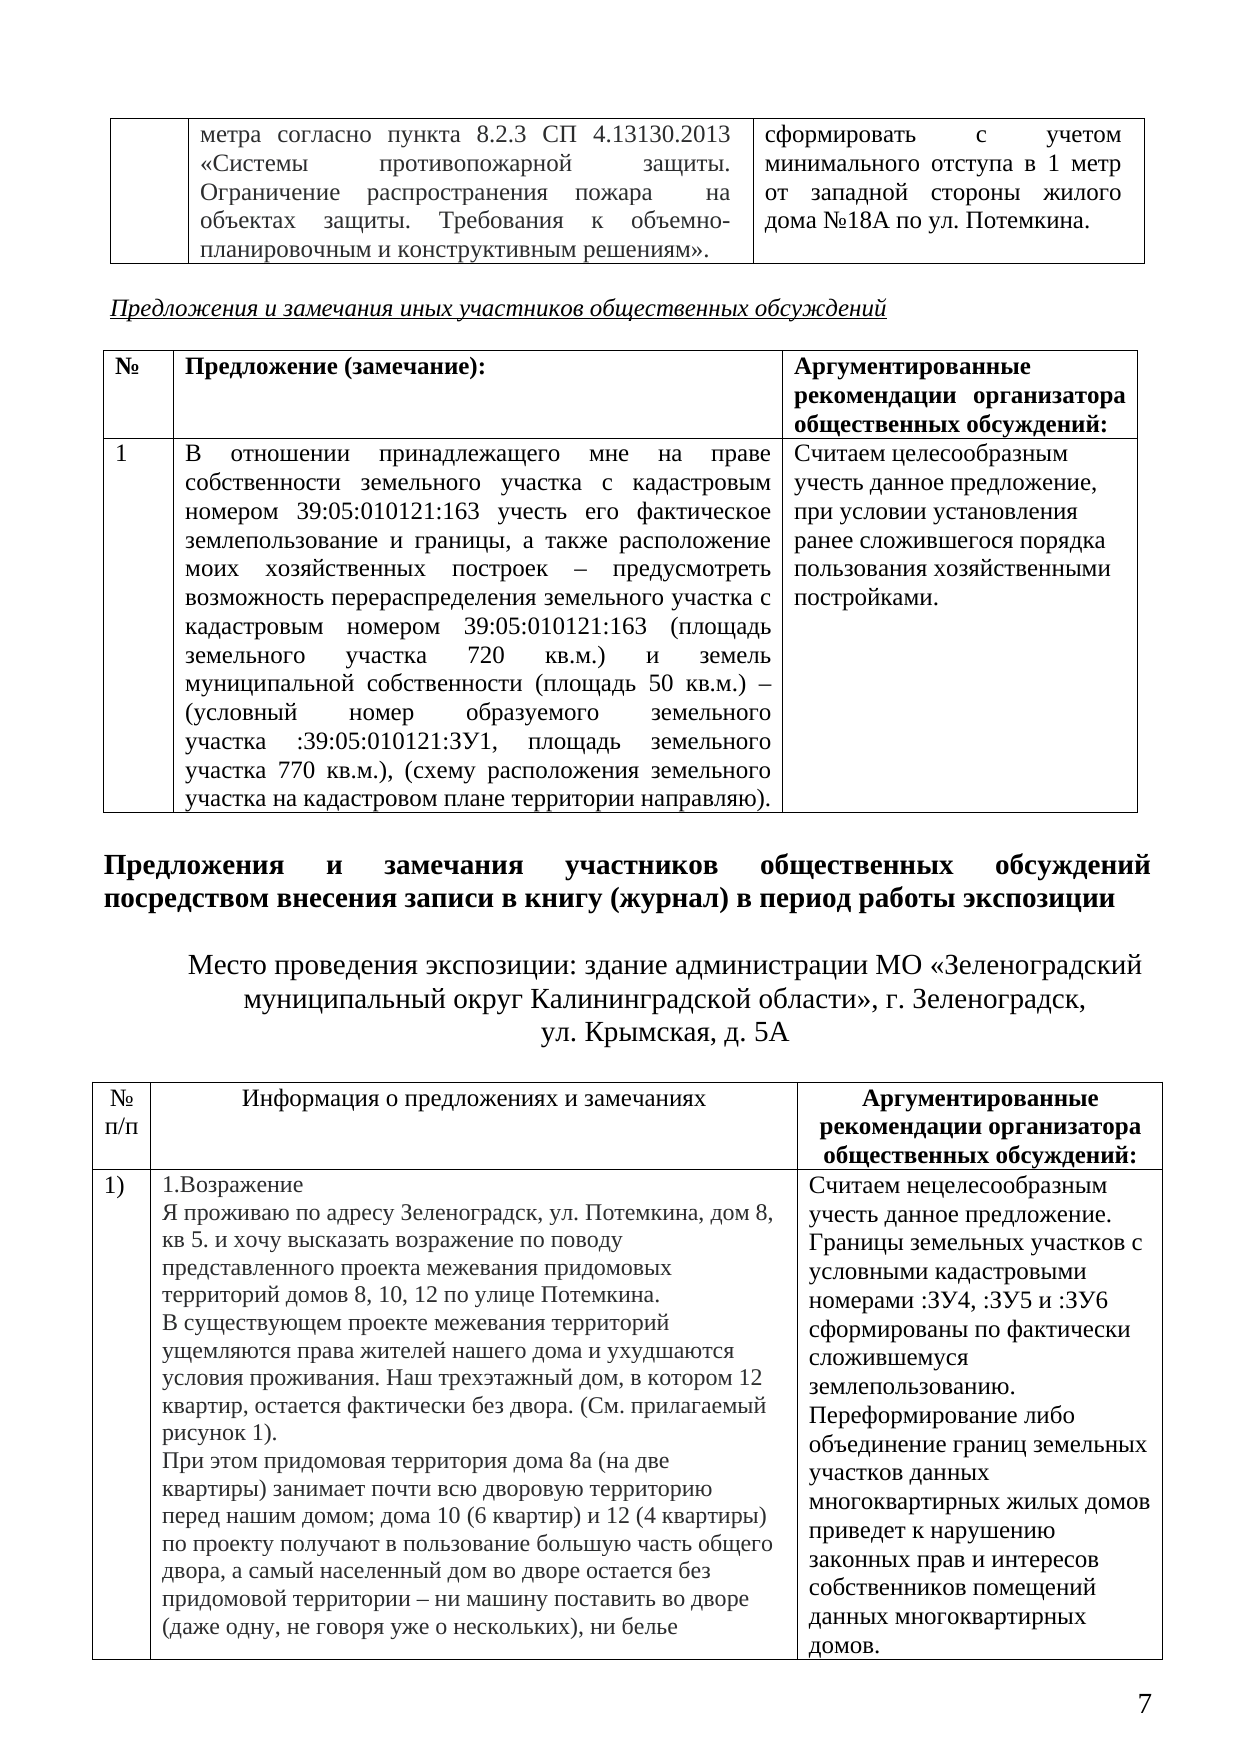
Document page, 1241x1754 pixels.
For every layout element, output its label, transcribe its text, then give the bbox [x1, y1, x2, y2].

table_header № п/п [93, 1083, 150, 1169]
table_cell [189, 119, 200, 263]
table_header Предложение (замечание): [174, 351, 782, 437]
table_cell 1) [93, 1170, 150, 1659]
table_header Информация о предложениях и замечаниях [151, 1083, 797, 1169]
text Предложения и замечания иных участников общественных обсуждений [103, 293, 1152, 321]
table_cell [151, 1170, 797, 1659]
list Место проведения экспозиции: здание администрации МО «Зеленоградский муниципальный округ Калининградской области», г. Зеленоградск, [178, 947, 1152, 1014]
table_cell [798, 1170, 1162, 1659]
list ул. Крымская, д. 5А [178, 1014, 1152, 1048]
table_cell Считаем целесообразным учесть данное предложение, при условии установления ранее сложившегося порядка пользования хозяйственными постройками. [783, 439, 1137, 812]
text Предложения и замечания участников общественных обсуждений посредством внесения записи в книгу (журнал) в период работы экспозиции [103, 847, 1152, 914]
table_header № [104, 351, 173, 437]
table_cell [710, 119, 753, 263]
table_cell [754, 119, 1144, 263]
table_cell В отношении принадлежащего мне на праве собственности земельного участка с кадастровым номером 39:05:010121:163 учесть его фактическое землепользование и границы, а также расположение моих хозяйственных построек – предусмотреть возможность перераспределения земельного участка с кадастровым номером 39:05:010121:163 (площадь земельного участка 720 кв.м.) и земель муниципальной собственности (площадь 50 кв.м.) – (условный номер образуемого земельного участка :39:05:010121:ЗУ1, площадь земельного участка 770 кв.м.), (схему расположения земельного участка на кадастровом плане территории направляю). [174, 439, 782, 812]
table_header Аргументированные рекомендации организатора общественных обсуждений: [798, 1083, 1162, 1169]
table_cell 4 [111, 119, 188, 263]
table_cell 1 [104, 439, 173, 812]
table_header Аргументированные рекомендации организатора общественных обсуждений: [783, 351, 1137, 437]
